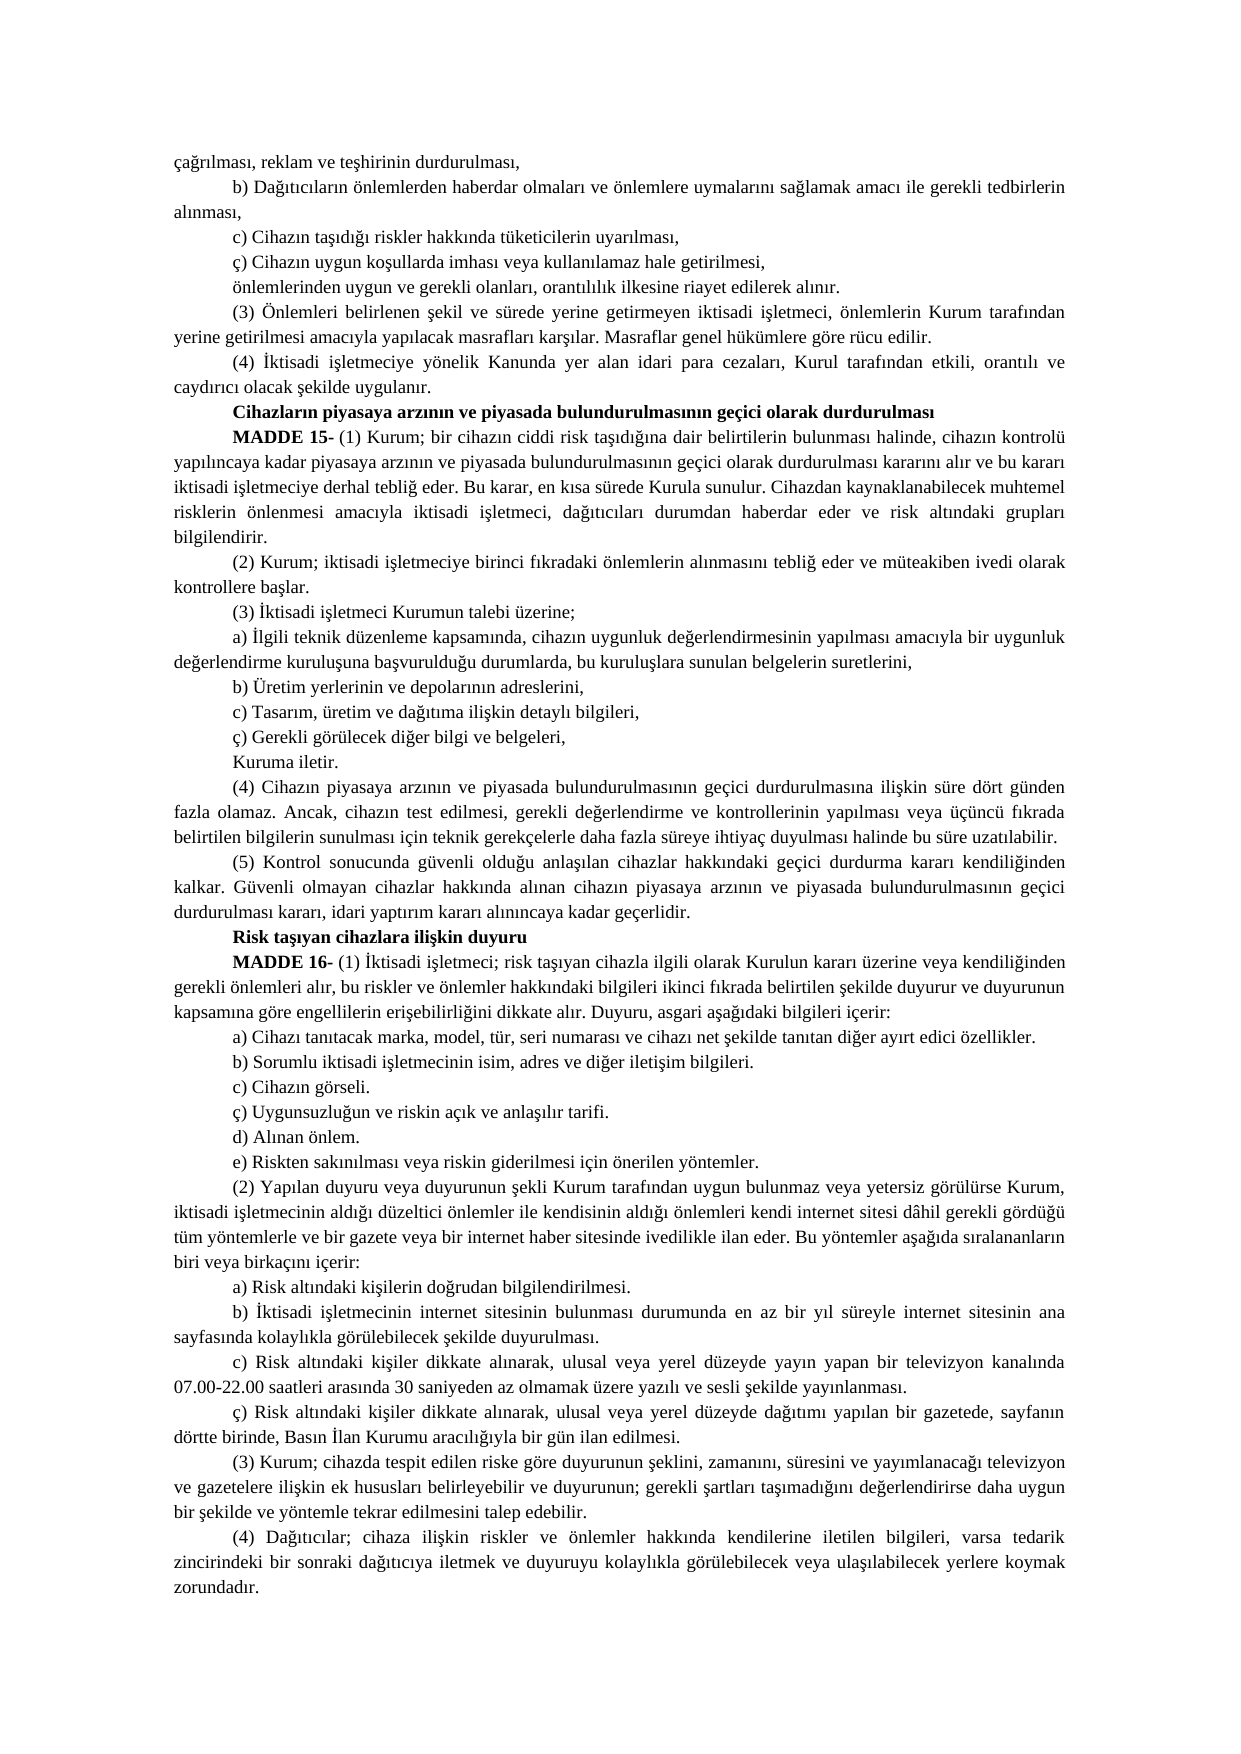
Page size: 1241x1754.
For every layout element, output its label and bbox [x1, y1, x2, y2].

table_header [148, 148, 1093, 1598]
